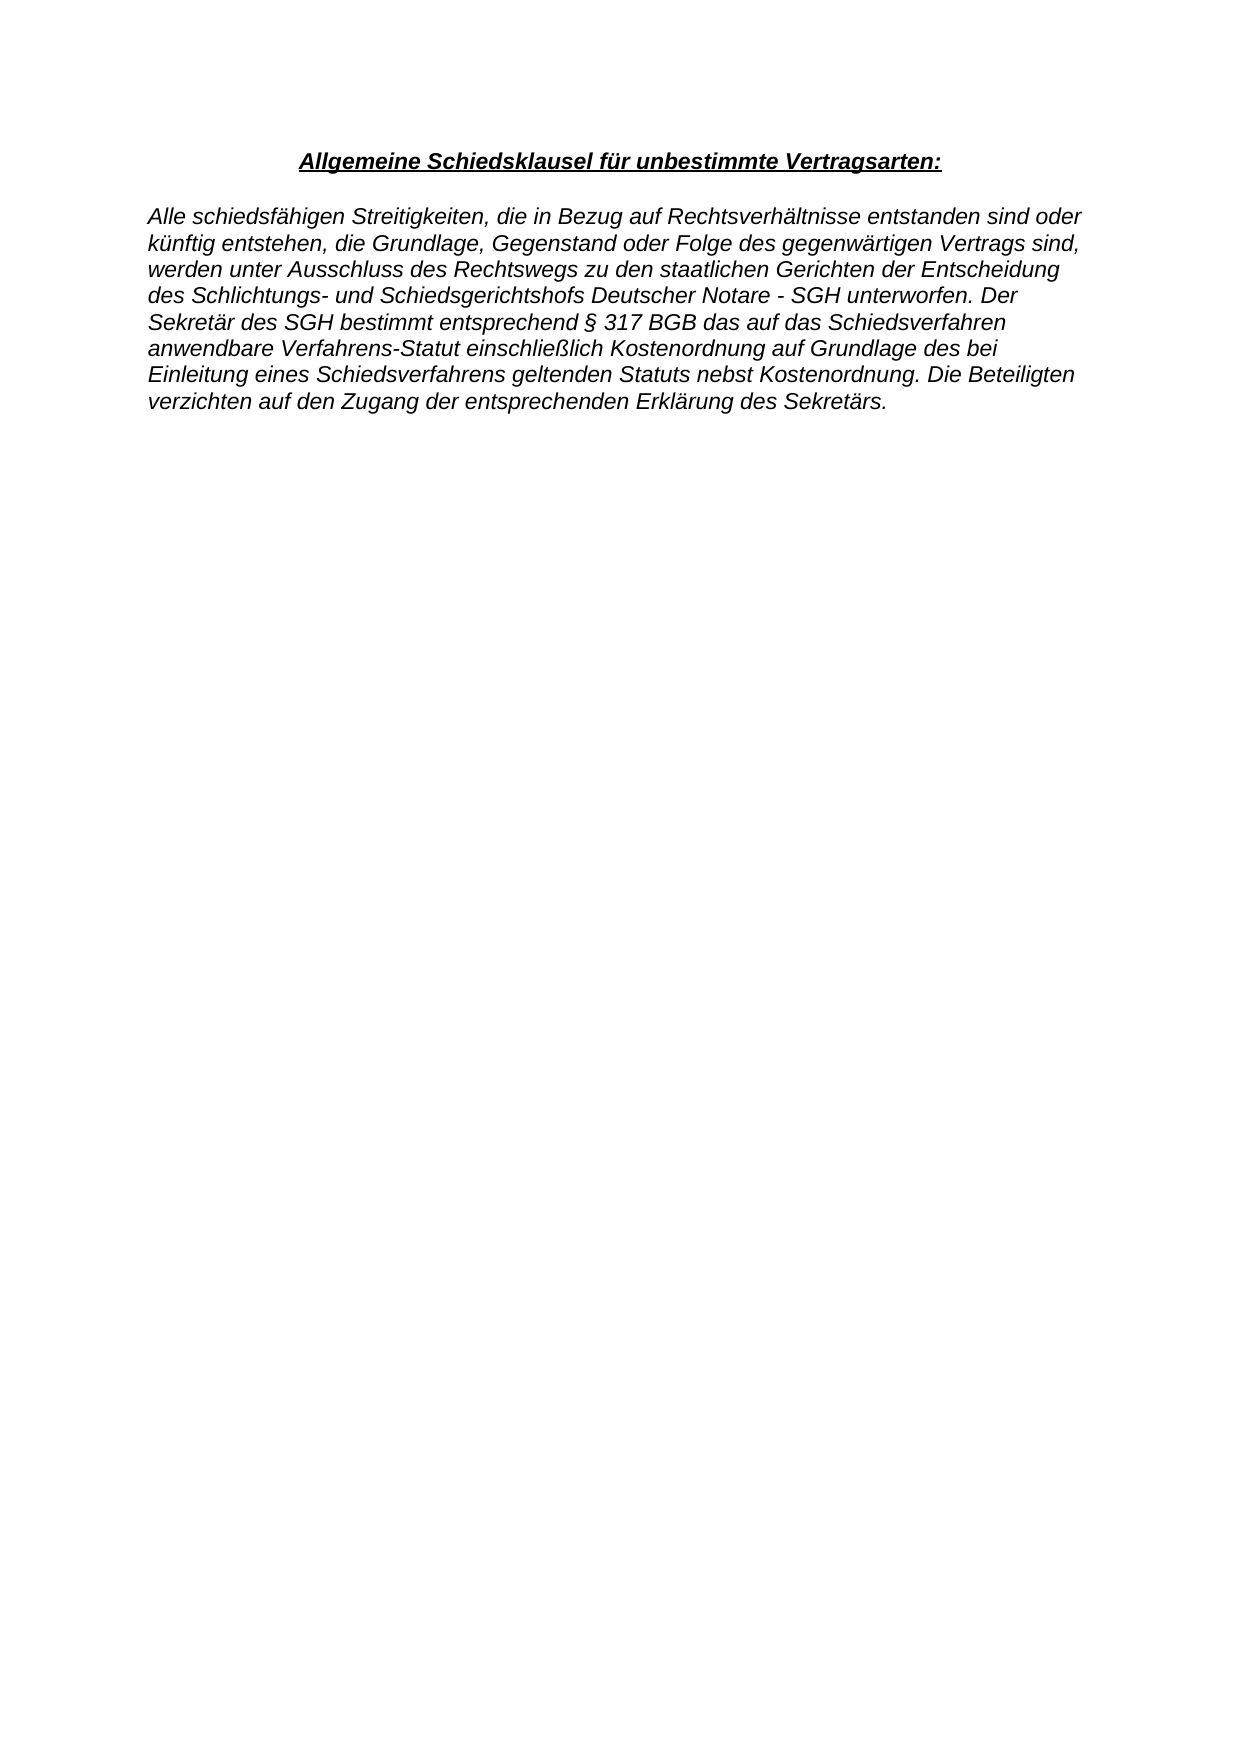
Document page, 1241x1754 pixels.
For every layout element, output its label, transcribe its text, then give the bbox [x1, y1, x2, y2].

text Alle schiedsfähigen Streitigkeiten, die in Bezug auf Rechtsverhältnisse entstanden sind oder künftig entstehen, die Grundlage, Gegenstand oder Folge des gegenwärtigen Vertrags sind, werden unter Ausschluss des Rechtswegs zu den staatlichen Gerichten der Entscheidung des Schlichtungs- und Schiedsgerichtshofs Deutscher Notare - SGH unterworfen. Der Sekretär des SGH bestimmt entsprechend § 317 BGB das auf das Schiedsverfahren anwendbare Verfahrens-Statut einschließlich Kostenordnung auf Grundlage des bei Einleitung eines Schiedsverfahrens geltenden Statuts nebst Kostenordnung. Die Beteiligten verzichten auf den Zugang der entsprechenden Erklärung des Sekretärs. [148, 203, 1093, 414]
title Allgemeine Schiedsklausel für unbestimmte Vertragsarten: [148, 148, 1093, 174]
